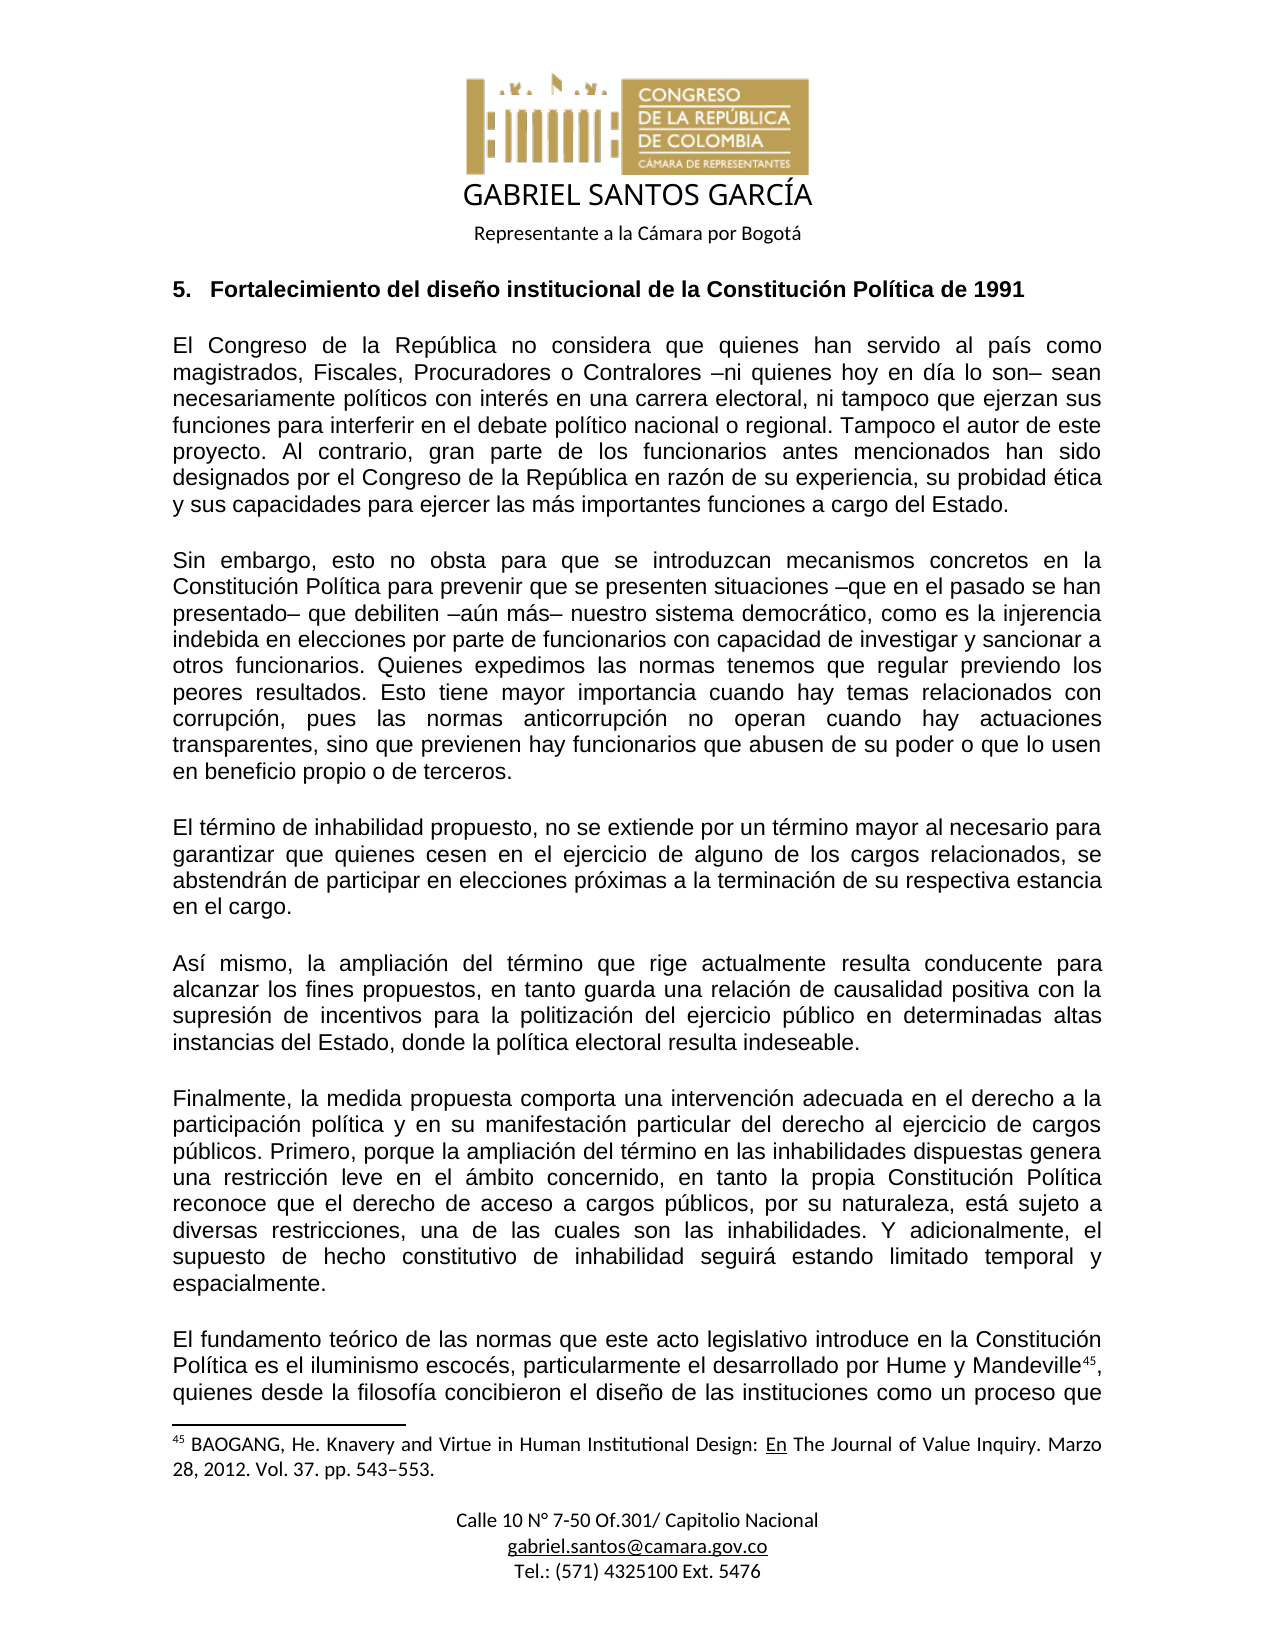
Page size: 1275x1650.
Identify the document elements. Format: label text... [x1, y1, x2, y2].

picture [466, 73, 809, 175]
list Fortalecimiento del diseño institucional de la Constitución Política de 1991 [172, 276, 1102, 302]
text Sin embargo, esto no obsta para que se introduzcan mecanismos concretos en la Constitución Política para prevenir que se presenten situaciones –que en el pasado se han presentado– que debiliten –aún más– nuestro sistema democrático, como es la injerencia indebida en elecciones por parte de funcionarios con capacidad de investigar y sancionar a otros funcionarios. Quienes expedimos las normas tenemos que regular previendo los peores resultados. Esto tiene mayor importancia cuando hay temas relacionados con corrupción, pues las normas anticorrupción no operan cuando hay actuaciones transparentes, sino que previenen hay funcionarios que abusen de su poder o que lo usen en beneficio propio o de terceros. [172, 547, 1102, 784]
text Finalmente, la medida propuesta comporta una intervención adecuada en el derecho a la participación política y en su manifestación particular del derecho al ejercicio de cargos públicos. Primero, porque la ampliación del término en las inhabilidades dispuestas genera una restricción leve en el ámbito concernido, en tanto la propia Constitución Política reconoce que el derecho de acceso a cargos públicos, por su naturaleza, está sujeto a diversas restricciones, una de las cuales son las inhabilidades. Y adicionalmente, el supuesto de hecho constitutivo de inhabilidad seguirá estando limitado temporal y espacialmente. [172, 1085, 1102, 1296]
text El término de inhabilidad propuesto, no se extiende por un término mayor al necesario para garantizar que quienes cesen en el ejercicio de alguno de los cargos relacionados, se abstendrán de participar en elecciones próximas a la terminación de su respectiva estancia en el cargo. [172, 814, 1102, 919]
text Así mismo, la ampliación del término que rige actualmente resulta conducente para alcanzar los fines propuestos, en tanto guarda una relación de causalidad positiva con la supresión de incentivos para la politización del ejercicio público en determinadas altas instancias del Estado, donde la política electoral resulta indeseable. [172, 949, 1102, 1055]
text El Congreso de la República no considera que quienes han servido al país como magistrados, Fiscales, Procuradores o Contralores –ni quienes hoy en día lo son– sean necesariamente políticos con interés en una carrera electoral, ni tampoco que ejerzan sus funciones para interferir en el debate político nacional o regional. Tampoco el autor de este proyecto. Al contrario, gran parte de los funcionarios antes mencionados han sido designados por el Congreso de la República en razón de su experiencia, su probidad ética y sus capacidades para ejercer las más importantes funciones a cargo del Estado. [172, 332, 1102, 517]
